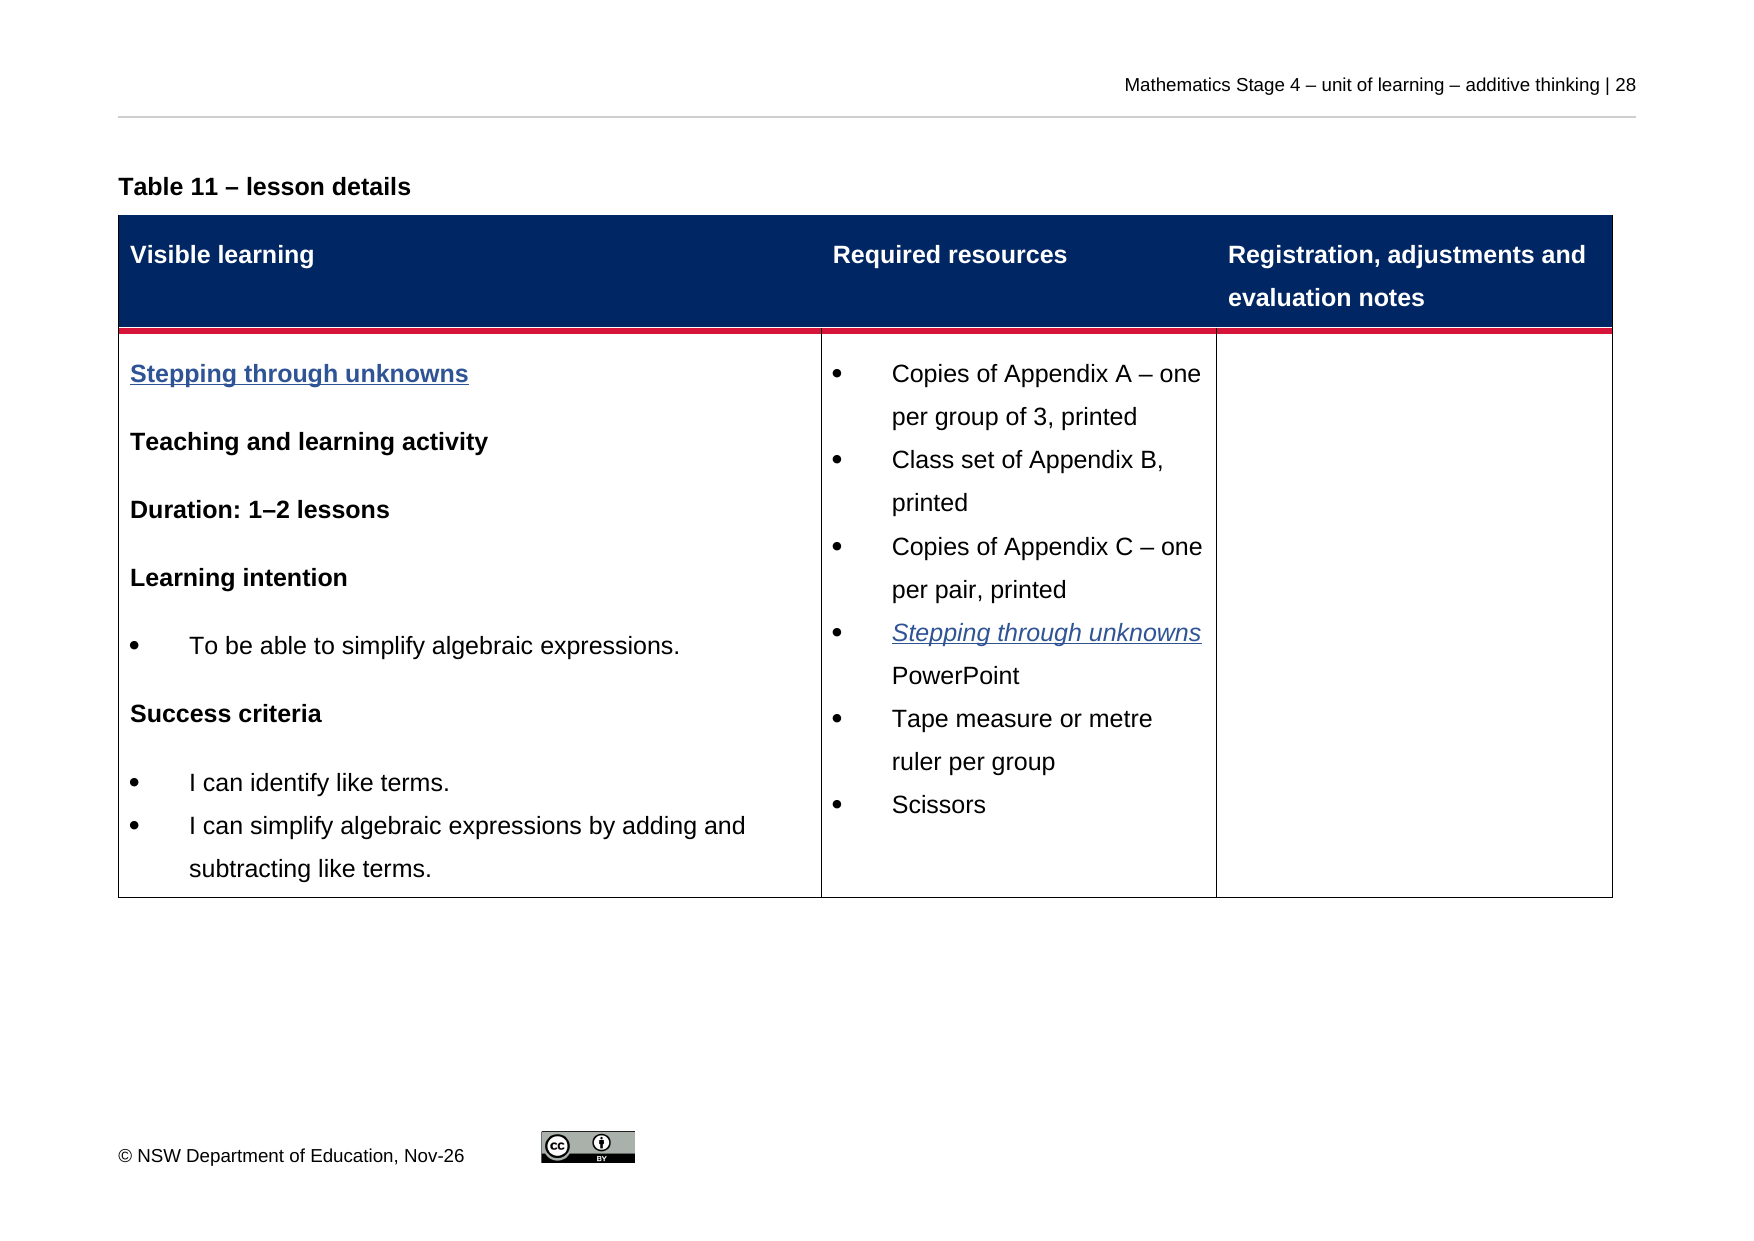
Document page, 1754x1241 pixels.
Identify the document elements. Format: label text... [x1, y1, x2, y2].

table_cell [1217, 334, 1612, 897]
text Table 11 – lesson details [118, 172, 1636, 200]
table_cell Copies of Appendix A – one per group of 3, printed Class set of Appendix B, printed Copies of Appendix C – one per pair, printed Stepping through unknowns PowerPoint Tape measure or metre ruler per group Scissors [822, 334, 1216, 897]
picture [541, 1131, 635, 1163]
table_header Required resources [821, 215, 1217, 327]
table_header Registration, adjustments and evaluation notes [1217, 215, 1612, 327]
table_header Visible learning [119, 215, 821, 327]
table_cell Stepping through unknowns Teaching and learning activity Duration: 1–2 lessons Learning intention To be able to simplify algebraic expressions. Success criteria I can identify like terms. I can simplify algebraic expressions by adding and subtracting like terms. [119, 334, 821, 897]
